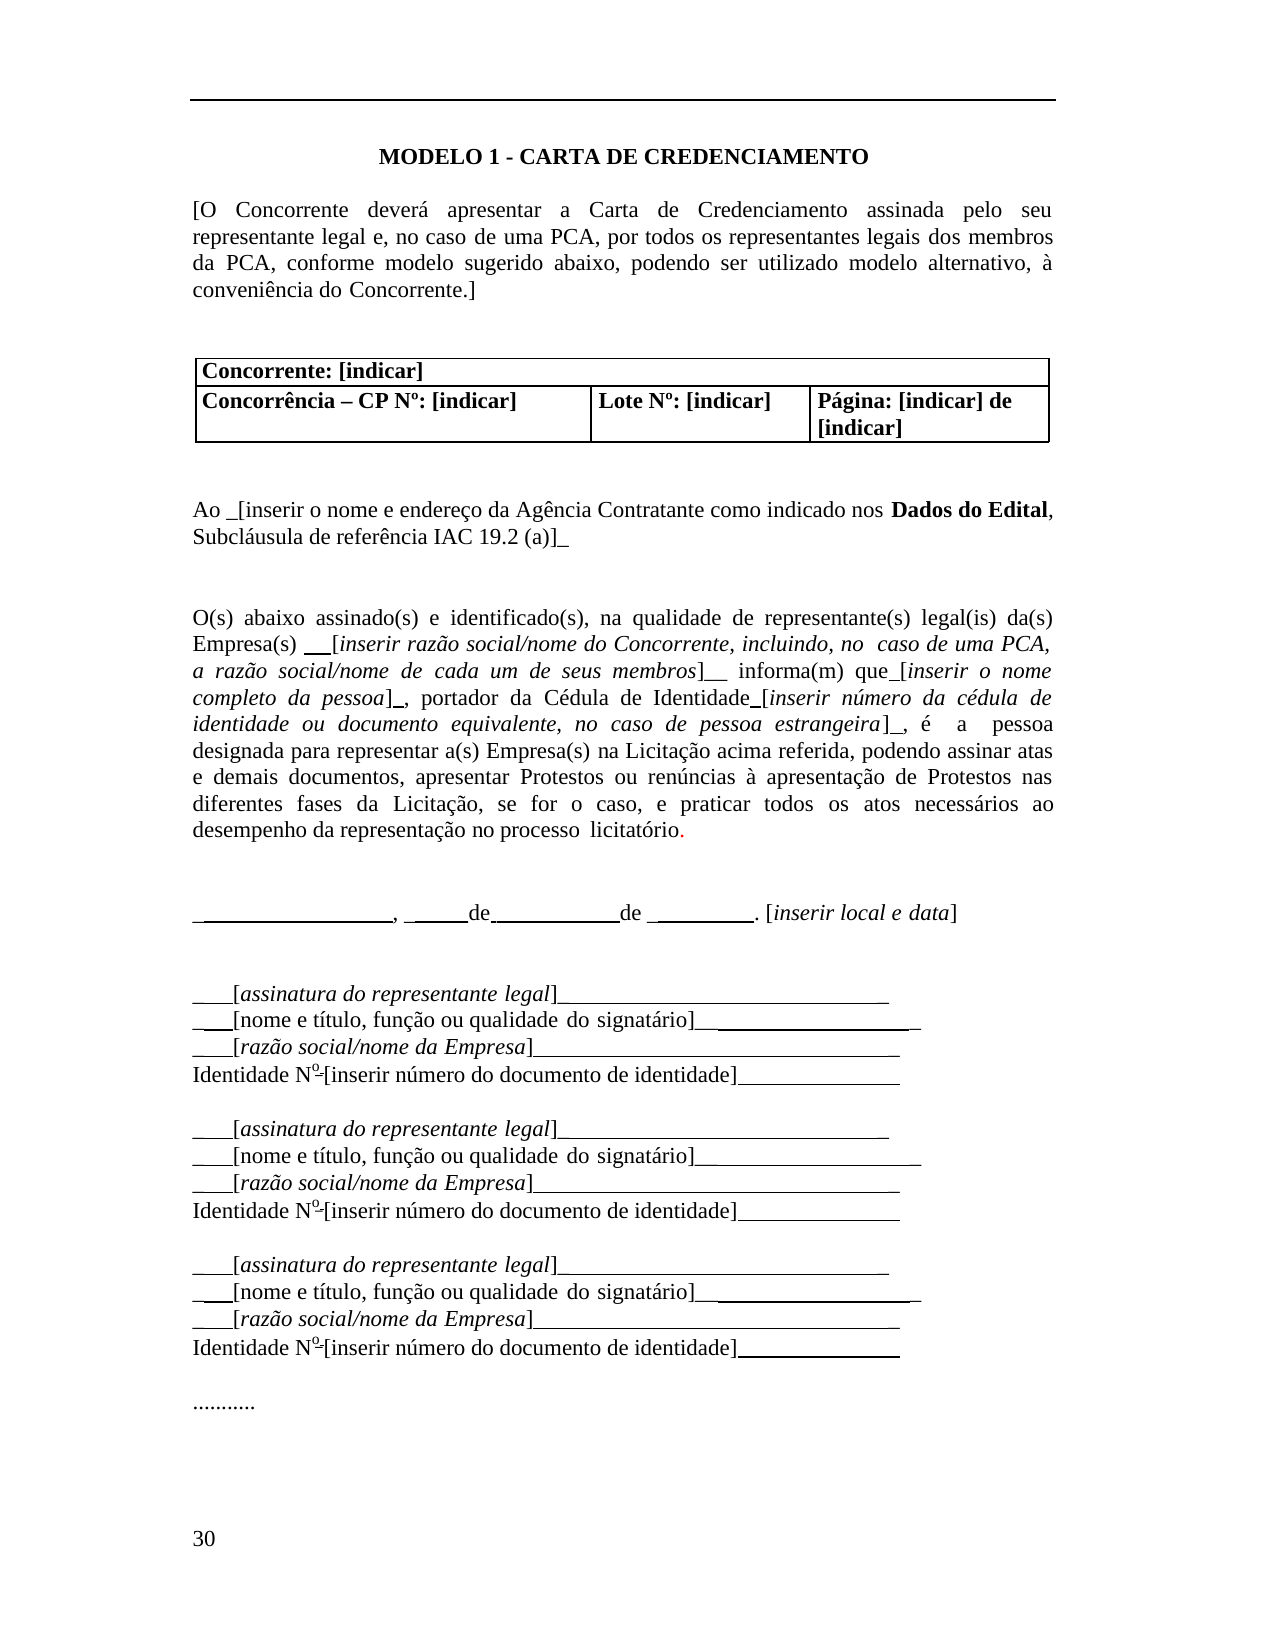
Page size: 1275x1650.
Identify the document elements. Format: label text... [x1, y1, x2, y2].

text _ [nome e título, função ou qualidade do signatário]__ _ [192, 1007, 1160, 1033]
text Ao _[inserir o nome e endereço da Agência Contratante como indicado nos Dados do Edital, Subcláusula de referência IAC 19.2 (a)]_ [192, 496, 1054, 549]
text ........... [192, 1388, 1160, 1414]
table_cell Concorrência – CP Nº: [indicar] [197, 387, 590, 441]
table_cell Lote Nº: [indicar] [592, 387, 809, 441]
text MODELO 1 - CARTA DE CREDENCIAMENTO [378, 143, 1160, 169]
text [O Concorrente deverá apresentar a Carta de Credenciamento assinada pelo seu representante legal e, no caso de uma PCA, por todos os representantes legais dos membros da PCA, conforme modelo sugerido abaixo, podendo ser utilizado modelo alternativo, à conveniência do Concorrente.] [192, 196, 1054, 302]
text O(s) abaixo assinado(s) e identificado(s), na qualidade de representante(s) legal(is) da(s) Empresa(s) [inserir razão social/nome do Concorrente, incluindo, no caso de uma PCA, a razão social/nome de cada um de seus membros]__ informa(m) que [inserir o nome completo da pessoa] , portador da Cédula de Identidade [inserir número da cédula de identidade ou documento equivalente, no caso de pessoa estrangeira] , é a pessoa designada para representar a(s) Empresa(s) na Licitação acima referida, podendo assinar atas e demais documentos, apresentar Protestos ou renúncias à apresentação de Protestos nas diferentes fases da Licitação, se for o caso, e praticar todos os atos necessários ao desempenho da representação no processo licitatório. [192, 604, 1054, 843]
table_header Concorrente: [indicar] [197, 359, 1048, 385]
text _ , _ de de _ . [inserir local e data] [192, 898, 1160, 925]
text _ [nome e título, função ou qualidade do signatário]__ _ [192, 1142, 1160, 1168]
text _ [razão social/nome da Empresa] _ Identidade No [inserir número do documento de identidade] [192, 1035, 900, 1087]
text _ [assinatura do representante legal]_ _ [192, 1251, 1160, 1277]
text _ [assinatura do representante legal]_ _ [192, 1115, 1160, 1142]
text _ [assinatura do representante legal]_ _ [192, 979, 1160, 1006]
text _ [razão social/nome da Empresa] _ Identidade No [inserir número do documento de identidade] [192, 1171, 900, 1223]
text _ [nome e título, função ou qualidade do signatário]__ _ [192, 1278, 1160, 1305]
table_cell Página: [indicar] de [indicar] [811, 387, 1048, 441]
text _ [razão social/nome da Empresa] _ Identidade No [inserir número do documento de identidade] [192, 1306, 900, 1360]
